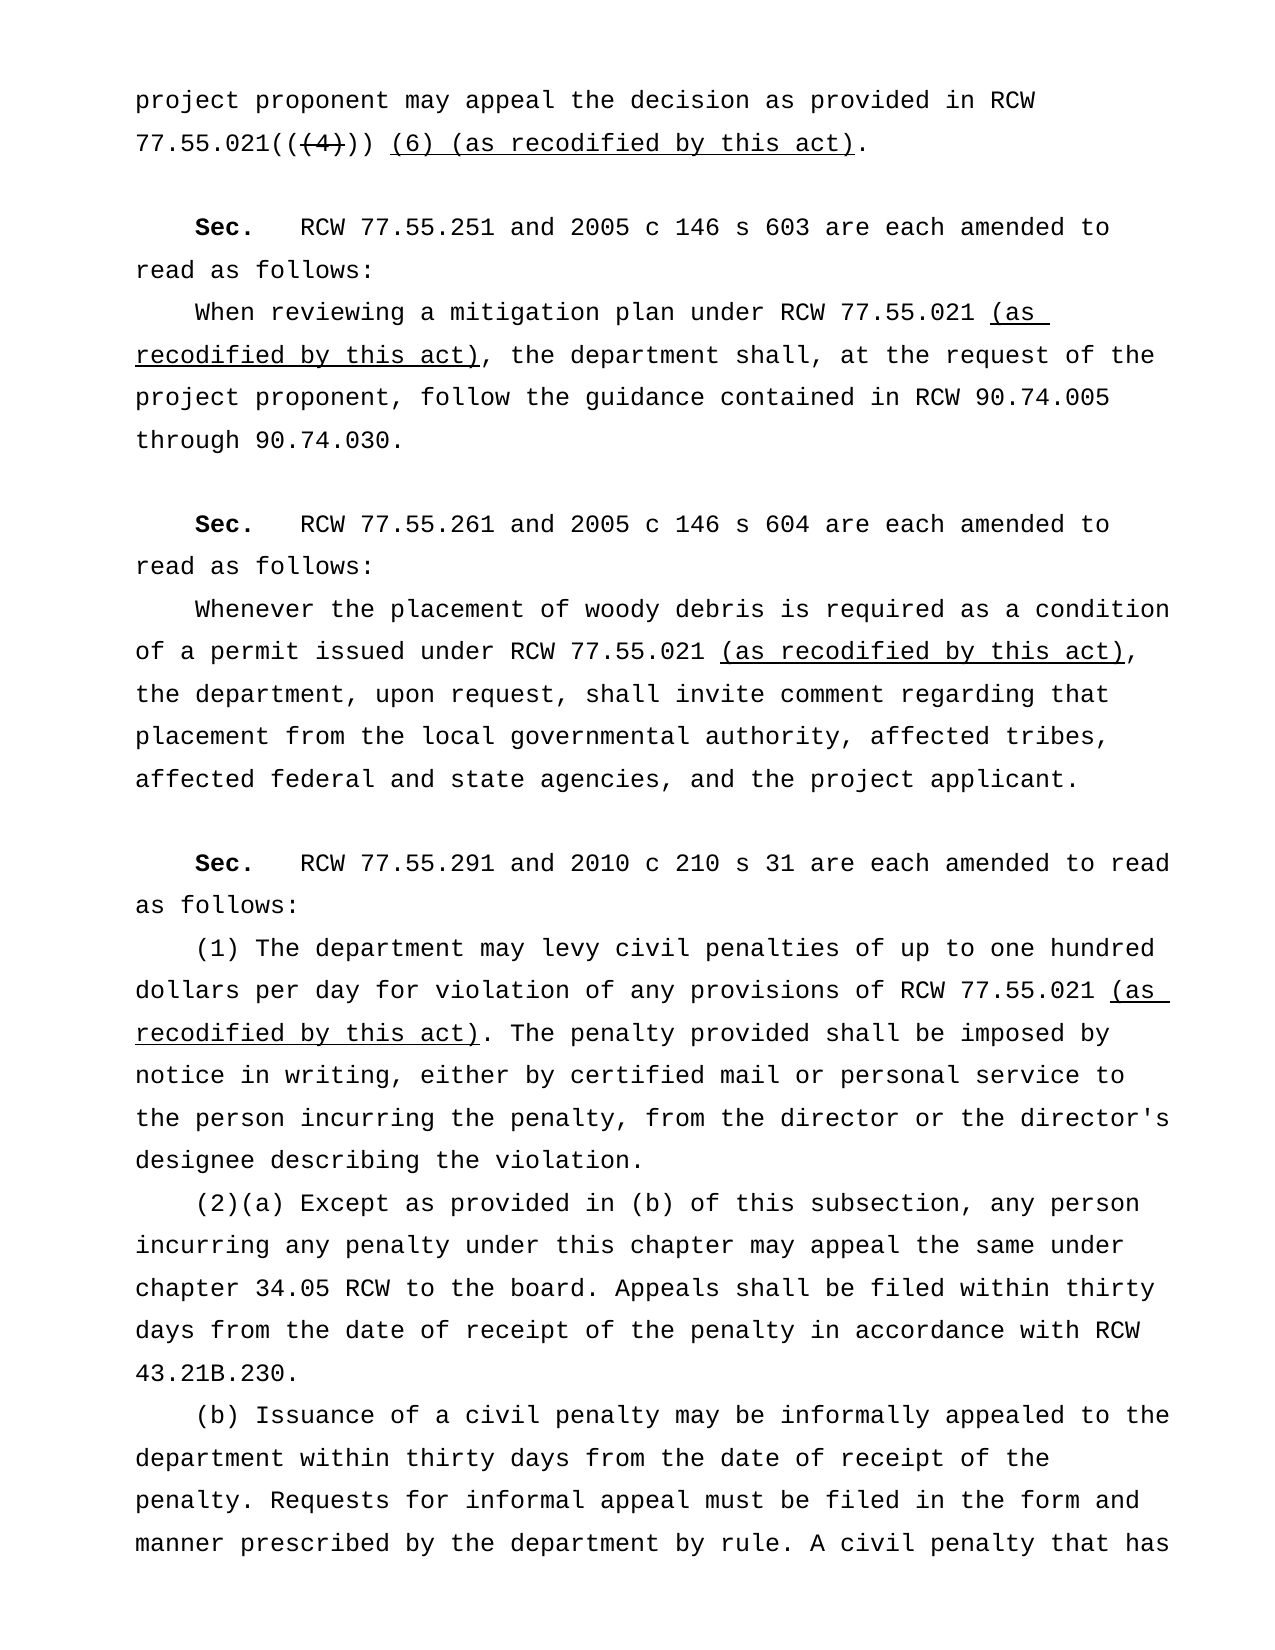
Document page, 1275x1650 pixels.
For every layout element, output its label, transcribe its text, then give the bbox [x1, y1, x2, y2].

text Whenever the placement of woody debris is required as a condition of a permit issued under RCW 77.55.021 (as recodified by this act), the department, upon request, shall invite comment regarding that placement from the local governmental authority, affected tribes, affected federal and state agencies, and the project applicant. [135, 583, 1170, 796]
text Sec. RCW 77.55.261 and 2005 c 146 s 604 are each amended to read as follows: [135, 498, 1170, 583]
text (1) The department may levy civil penalties of up to one hundred dollars per day for violation of any provisions of RCW 77.55.021 (as recodified by this act). The penalty provided shall be imposed by notice in writing, either by certified mail or personal service to the person incurring the penalty, from the director or the director's designee describing the violation. [135, 922, 1170, 1177]
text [135, 1390, 1170, 1560]
text (2)(a) Except as provided in (b) of this subsection, any person incurring any penalty under this chapter may appeal the same under chapter 34.05 RCW to the board. Appeals shall be filed within thirty days from the date of receipt of the penalty in accordance with RCW 43.21B.230. [135, 1177, 1170, 1390]
text Sec. RCW 77.55.291 and 2010 c 210 s 31 are each amended to read as follows: [135, 837, 1170, 922]
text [135, 75, 1170, 160]
text Sec. RCW 77.55.251 and 2005 c 146 s 603 are each amended to read as follows: [135, 202, 1170, 287]
text When reviewing a mitigation plan under RCW 77.55.021 (as recodified by this act), the department shall, at the request of the project proponent, follow the guidance contained in RCW 90.74.005 through 90.74.030. [135, 287, 1170, 457]
